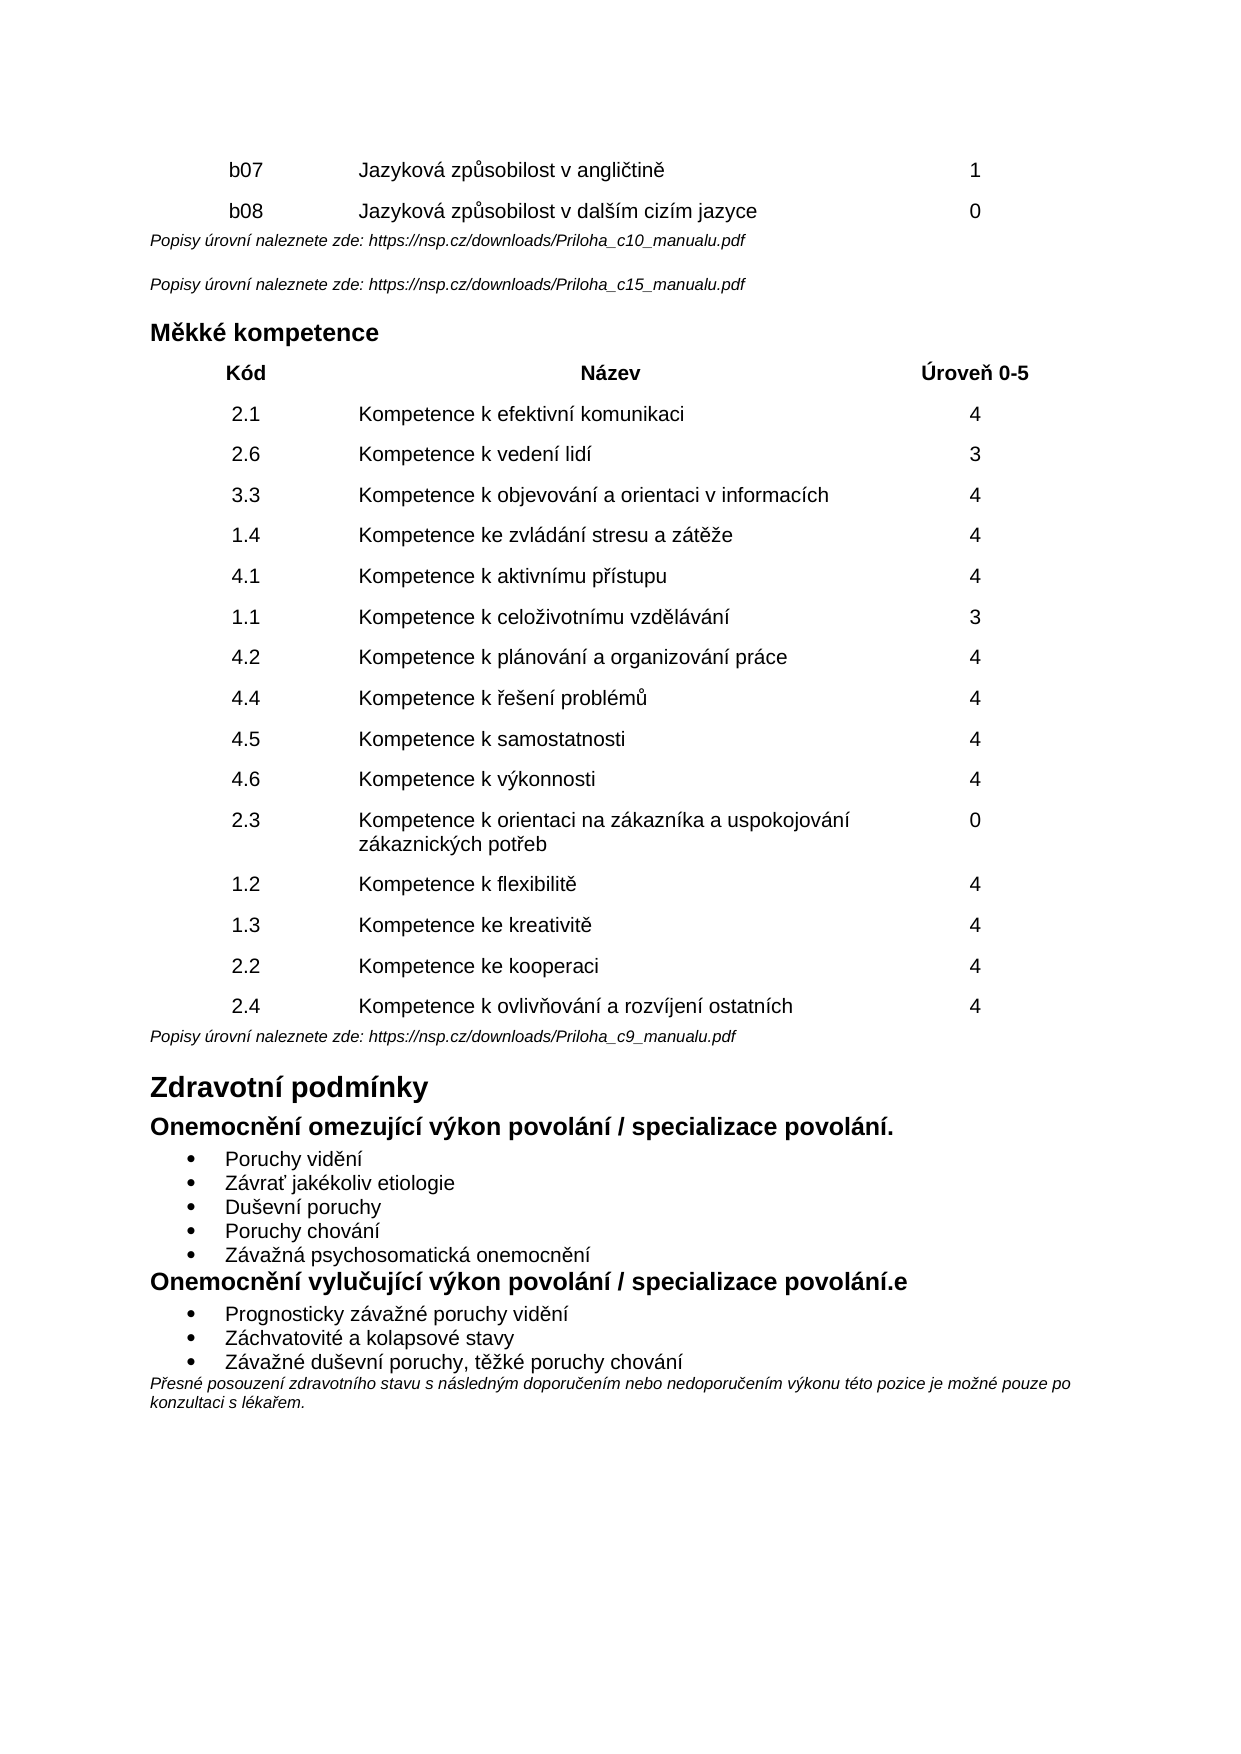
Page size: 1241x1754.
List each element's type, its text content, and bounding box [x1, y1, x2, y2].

list Duševní poruchy [187, 1194, 1090, 1219]
table_cell Kompetence k celoživotnímu vzdělávání [350, 596, 871, 637]
table_cell 3.3 [142, 474, 350, 515]
table_cell 1.2 [142, 864, 350, 904]
table_cell Kompetence ke kooperaci [350, 945, 871, 986]
list Závažné duševní poruchy, těžké poruchy chování [187, 1350, 1090, 1374]
table_cell 0 [871, 191, 1079, 231]
table_cell 2.4 [142, 986, 350, 1026]
table_cell 4.6 [142, 759, 350, 799]
table_cell 4.1 [142, 556, 350, 596]
table_header Kód [142, 353, 350, 393]
table_cell Kompetence k efektivní komunikaci [350, 393, 871, 434]
table_cell 4 [871, 718, 1079, 759]
table_cell Jazyková způsobilost v dalším cizím jazyce [350, 191, 871, 231]
subtitle Onemocnění omezující výkon povolání / specializace povolání. [150, 1111, 1090, 1140]
table_cell 1.4 [142, 515, 350, 556]
table_cell Kompetence k orientaci na zákazníka a uspokojování zákaznických potřeb [350, 799, 871, 864]
table_cell Kompetence ke kreativitě [350, 905, 871, 945]
list Závrať jakékoliv etiologie [187, 1171, 1090, 1194]
table_cell 4 [871, 393, 1079, 434]
table_cell Kompetence k vedení lidí [350, 434, 871, 474]
list Záchvatovité a kolapsové stavy [187, 1326, 1090, 1350]
table_cell 2.1 [142, 393, 350, 434]
table_cell 4 [871, 637, 1079, 677]
table_cell 2.3 [142, 799, 350, 864]
table_cell 3 [871, 434, 1079, 474]
subtitle Zdravotní podmínky [150, 1069, 1090, 1103]
table_cell 4 [871, 474, 1079, 515]
table_cell 4.4 [142, 678, 350, 718]
table_cell 2.6 [142, 434, 350, 474]
table_cell 1.1 [142, 596, 350, 637]
table_header Úroveň 0-5 [871, 353, 1079, 393]
table_cell Kompetence k ovlivňování a rozvíjení ostatních [350, 986, 871, 1026]
text Popisy úrovní naleznete zde: https://nsp.cz/downloads/Priloha_c9_manualu.pdf [150, 1026, 1090, 1046]
table_cell 4 [871, 678, 1079, 718]
table_cell Kompetence k řešení problémů [350, 678, 871, 718]
table_cell 4.2 [142, 637, 350, 677]
table_cell Jazyková způsobilost v angličtině [350, 150, 871, 191]
table_cell Kompetence ke zvládání stresu a zátěže [350, 515, 871, 556]
text Přesné posouzení zdravotního stavu s následným doporučením nebo nedoporučením výkonu této pozice je možné pouze po konzultaci s lékařem. [150, 1374, 1090, 1412]
subtitle Měkké kompetence [150, 317, 1090, 346]
table_cell 4 [871, 864, 1079, 904]
list Prognosticky závažné poruchy vidění [187, 1302, 1090, 1326]
list Poruchy chování [187, 1219, 1090, 1243]
table_cell b08 [142, 191, 350, 231]
table_cell 4 [871, 986, 1079, 1026]
text Popisy úrovní naleznete zde: https://nsp.cz/downloads/Priloha_c10_manualu.pdf [150, 231, 1090, 250]
table_cell Kompetence k výkonnosti [350, 759, 871, 799]
table_cell 1.3 [142, 905, 350, 945]
list Závažná psychosomatická onemocnění [187, 1243, 1090, 1267]
table_cell 2.2 [142, 945, 350, 986]
table_cell 0 [871, 799, 1079, 864]
table_header Název [350, 353, 871, 393]
table_cell 4 [871, 515, 1079, 556]
table_cell 4 [871, 556, 1079, 596]
table_cell 4 [871, 945, 1079, 986]
table_cell 3 [871, 596, 1079, 637]
text Popisy úrovní naleznete zde: https://nsp.cz/downloads/Priloha_c15_manualu.pdf [150, 274, 1090, 293]
list Poruchy vidění [187, 1146, 1090, 1171]
subtitle Onemocnění vylučující výkon povolání / specializace povolání.e [150, 1267, 1090, 1296]
table_cell b07 [142, 150, 350, 191]
table_cell Kompetence k samostatnosti [350, 718, 871, 759]
table_cell 4.5 [142, 718, 350, 759]
table_cell Kompetence k aktivnímu přístupu [350, 556, 871, 596]
table_cell 1 [871, 150, 1079, 191]
table_cell 4 [871, 759, 1079, 799]
table_cell Kompetence k flexibilitě [350, 864, 871, 904]
table_cell Kompetence k plánování a organizování práce [350, 637, 871, 677]
table_cell 4 [871, 905, 1079, 945]
table_cell Kompetence k objevování a orientaci v informacích [350, 474, 871, 515]
